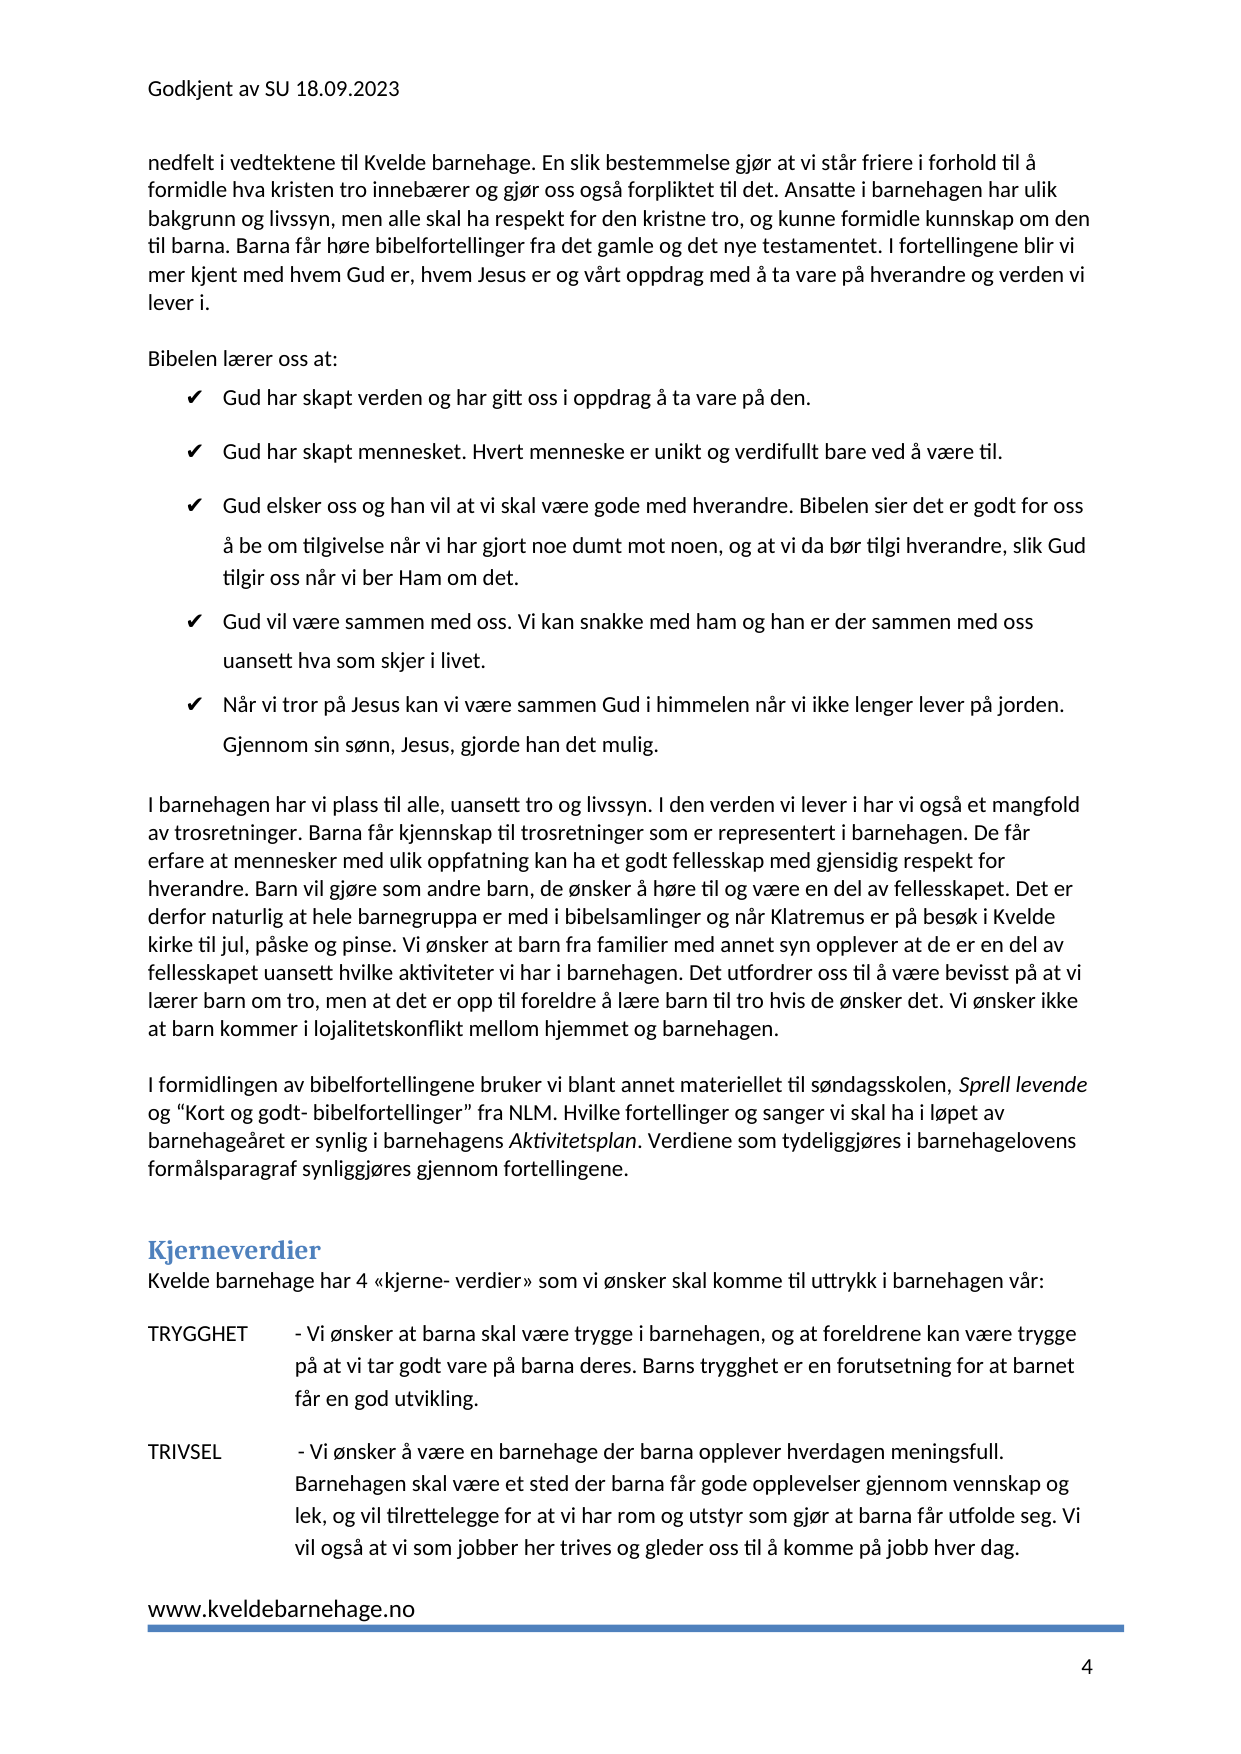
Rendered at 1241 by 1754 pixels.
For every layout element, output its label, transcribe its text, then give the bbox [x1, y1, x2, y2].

list Gud elsker oss og han vil at vi skal være gode med hverandre. Bibelen sier det er godt for oss å be om tilgivelse når vi har gjort noe dumt mot noen, og at vi da bør tilgi hverandre, slik Gud tilgir oss når vi ber Ham om det. [185, 480, 1093, 591]
text Kvelde barnehage har 4 «kjerne- verdier» som vi ønsker skal komme til uttrykk i barnehagen vår: [148, 1266, 1093, 1294]
text Bibelen lærer oss at: [148, 344, 1093, 372]
list Gud har skapt mennesket. Hvert menneske er unikt og verdifullt bare ved å være til. [185, 426, 1093, 473]
text I formidlingen av bibelfortellingene bruker vi blant annet materiellet til søndagsskolen, Sprell levende og “Kort og godt- bibelfortellinger” fra NLM. Hvilke fortellinger og sanger vi skal ha i løpet av barnehageåret er synlig i barnehagens Aktivitetsplan. Verdiene som tydeliggjøres i barnehagelovens formålsparagraf synliggjøres gjennom fortellingene. [148, 1070, 1093, 1182]
list Når vi tror på Jesus kan vi være sammen Gud i himmelen når vi ikke lenger lever på jorden. Gjennom sin sønn, Jesus, gjorde han det mulig. [185, 678, 1093, 758]
text TRIVSEL - Vi ønsker å være en barnehage der barna opplever hverdagen meningsfull. Barnehagen skal være et sted der barna får gode opplevelser gjennom vennskap og lek, og vil tilrettelegge for at vi har rom og utstyr som gjør at barna får utfolde seg. Vi vil også at vi som jobber her trives og gleder oss til å komme på jobb hver dag. [148, 1437, 1093, 1561]
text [148, 148, 1093, 316]
list Gud har skapt verden og har gitt oss i oppdrag å ta vare på den. [185, 372, 1093, 419]
text TRYGGHET - Vi ønsker at barna skal være trygge i barnehagen, og at foreldrene kan være trygge på at vi tar godt vare på barna deres. Barns trygghet er en forutsetning for at barnet får en god utvikling. [148, 1319, 1093, 1412]
subtitle Kjerneverdier [148, 1235, 1093, 1266]
list Gud vil være sammen med oss. Vi kan snakke med ham og han er der sammen med oss uansett hva som skjer i livet. [185, 595, 1093, 674]
text I barnehagen har vi plass til alle, uansett tro og livssyn. I den verden vi lever i har vi også et mangfold av trosretninger. Barna får kjennskap til trosretninger som er representert i barnehagen. De får erfare at mennesker med ulik oppfatning kan ha et godt fellesskap med gjensidig respekt for hverandre. Barn vil gjøre som andre barn, de ønsker å høre til og være en del av fellesskapet. Det er derfor naturlig at hele barnegruppa er med i bibelsamlinger og når Klatremus er på besøk i Kvelde kirke til jul, påske og pinse. Vi ønsker at barn fra familier med annet syn opplever at de er en del av fellesskapet uansett hvilke aktiviteter vi har i barnehagen. Det utfordrer oss til å være bevisst på at vi lærer barn om tro, men at det er opp til foreldre å lære barn til tro hvis de ønsker det. Vi ønsker ikke at barn kommer i lojalitetskonflikt mellom hjemmet og barnehagen. [148, 790, 1093, 1042]
